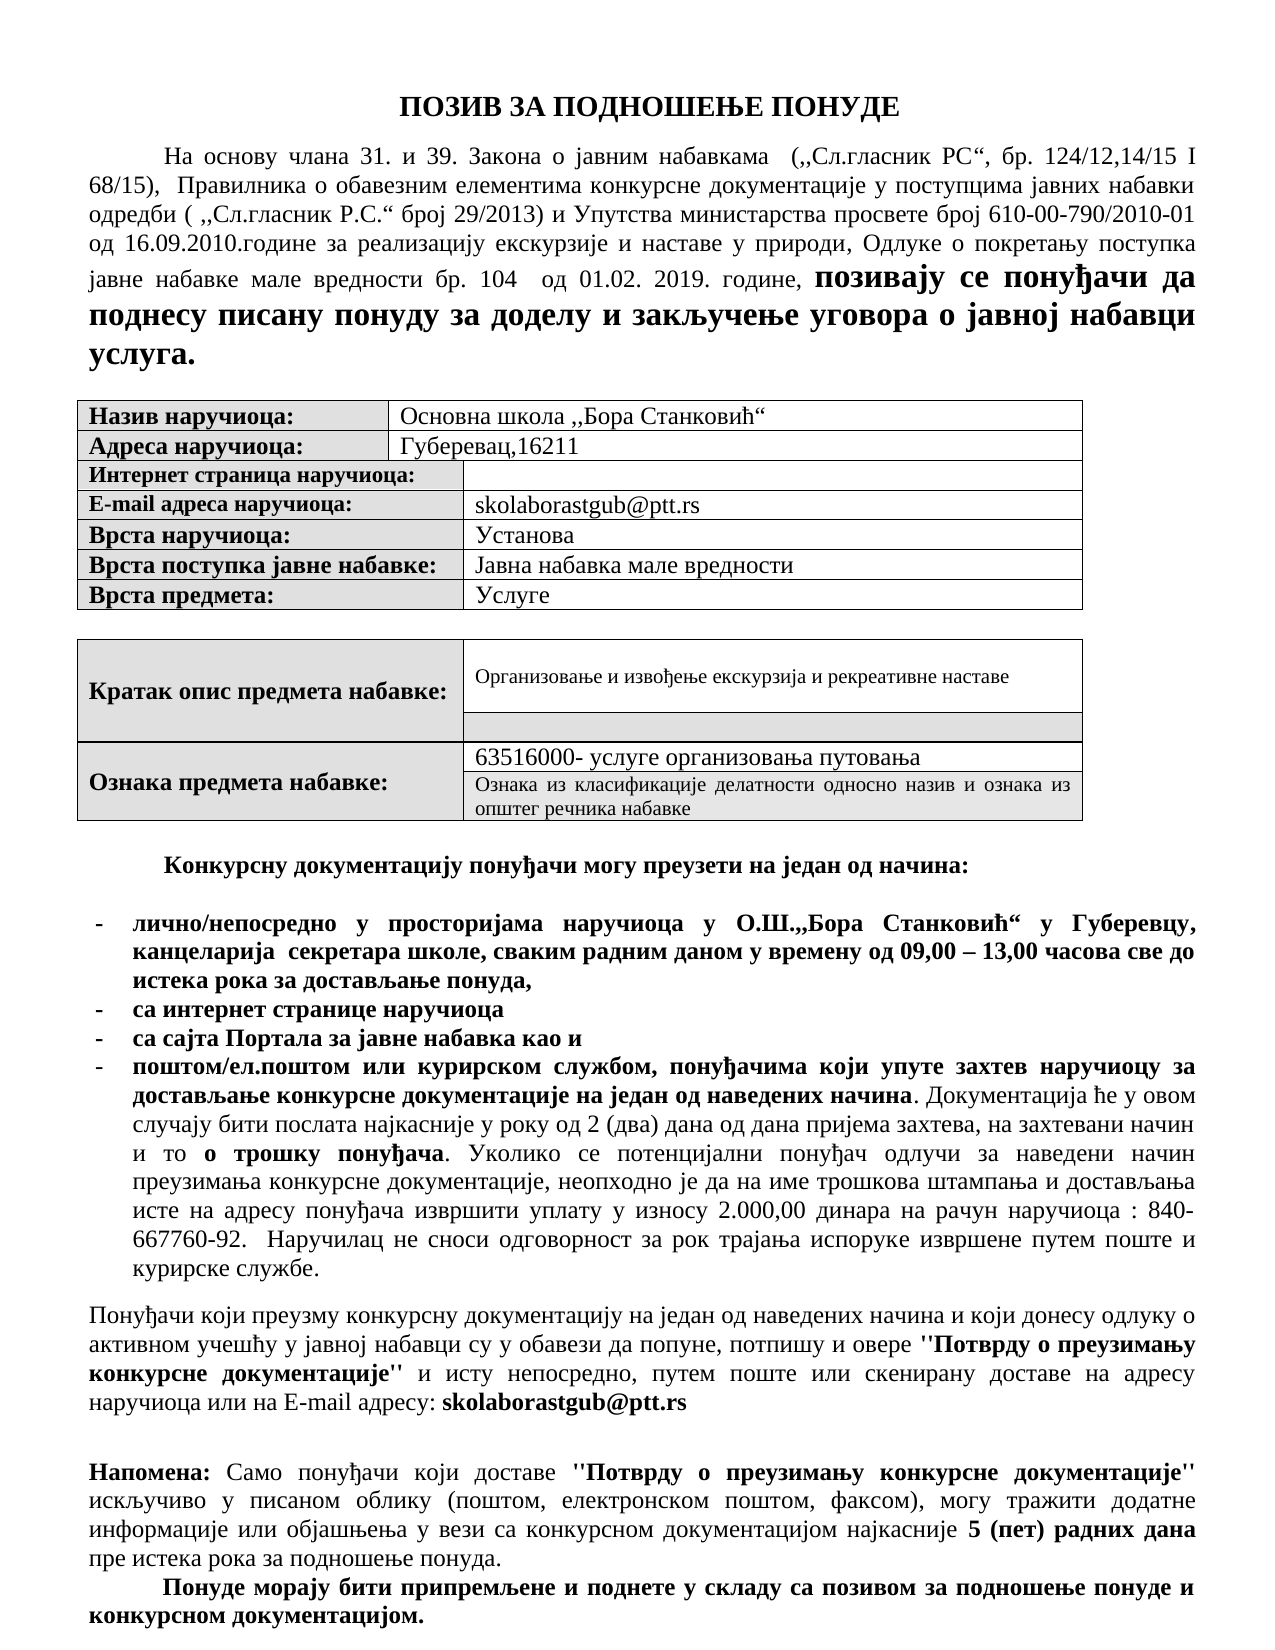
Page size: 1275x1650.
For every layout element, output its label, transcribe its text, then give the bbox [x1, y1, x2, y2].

table_header Организовање и извођење екскурзија и рекреативне наставе [464, 640, 1082, 712]
table_cell Ознака предмета набавке: [78, 743, 463, 820]
table_cell skolaborastgub@ptt.rs [464, 491, 1082, 519]
list са сајта Портала за јавне набавка као и [95, 1023, 1196, 1051]
table_cell Врста поступка јавне набавке: [78, 550, 463, 579]
table_cell [464, 713, 1082, 741]
list поштом/ел.поштом или курирском службом, понуђачима који упуте захтев наручиоцу за достављање конкурсне документације на један од наведених начина. Документација ће у овом случају бити послата најкасније у року од 2 (два) дана од дана пријема захтева, на захтевани начин и то о трошку понуђача. Уколико се потенцијални понуђач одлучи за наведени начин преузимања конкурсне документације, неопходно је да на име трошкова штампања и достављања исте на адресу понуђача извршити уплату у износу 2.000,00 динара на рачун наручиоца : 840-667760-92. Наручилац не сноси одговорност за рок трајања испоруке извршене путем поште и курирске службе. [95, 1051, 1196, 1281]
table_cell Услуге [464, 580, 1082, 609]
table_cell Губеревац,16211 [389, 431, 1082, 460]
table_cell Адреса наручиоца: [78, 431, 388, 460]
text Напомена: Само понуђачи који доставе ''Потврду о преузимању конкурсне документације'' искључиво у писаном облику (поштом, електронском поштом, факсом), могу тражити додатне информације или објашњења у вези са конкурсном документацијом најкасније 5 (пет) радних дана пре истека рока за подношење понуда. [89, 1457, 1196, 1572]
table_cell Интернет страница наручиоца: [78, 461, 463, 489]
text На основу члана 31. и 39. Закона о јавним набавкама (,,Сл.гласник РС“, бр. 124/12,14/15 I 68/15), Правилника о обавезним елементима конкурсне документације у поступцима јавних набавки одредби ( ,,Сл.гласник Р.С.“ број 29/2013) и Упутства министарства просвете број 610-00-790/2010-01 од 16.09.2010.године за реализацију екскурзије и наставе у природи, Одлуке о покретању поступка јавне набавке мале вредности бр. 104 од 01.02. 2019. године, позивају се понуђачи да поднесу писану понуду за доделу и закључење уговора о јавној набавци услуга. [89, 141, 1196, 371]
table_cell Ознака из класификације делатности односно назив и ознака из општег речника набавке [464, 772, 1082, 820]
text ПОЗИВ ЗА ПОДНОШЕЊЕ ПОНУДЕ [89, 89, 1196, 122]
table_cell Врста наручиоца: [78, 520, 463, 549]
table_cell Јавна набавка мале вредности [464, 550, 1082, 579]
table_cell [464, 461, 1082, 489]
table_cell Е-mail адреса наручиоца: [78, 491, 463, 519]
text Понуде морају бити припремљене и поднете у складу са позивом за подношење понуде и конкурсном документацијом. [89, 1572, 1196, 1629]
table_cell Установа [464, 520, 1082, 549]
list лично/непосредно у просторијама наручиоца у О.Ш.,,Бора Станковић“ у Губеревцу, канцеларија секретара школе, сваким радним даном у времену од 09,00 – 13,00 часова све до истека рока за достављање понуда, [95, 908, 1196, 994]
table_header Назив наручиоца: [78, 401, 388, 430]
text Конкурсну документацију понуђачи могу преузети на један од начина: [89, 850, 1196, 879]
table_header Основна школа ,,Бора Станковић“ [389, 401, 1082, 430]
table_header Кратак опис предмета набавке: [78, 640, 463, 741]
list са интернет странице наручиоца [95, 994, 1196, 1023]
table_cell 63516000- услуге организовања путовања [464, 743, 1082, 771]
table_cell Врста предмета: [78, 580, 463, 609]
text Понуђачи који преузму конкурсну документацију на један од наведених начина и који донесу одлуку о активном учешћу у јавној набавци су у обавези да попуне, потпишу и овере ''Потврду о преузимању конкурсне документације'' и исту непосредно, путем поште или скенирану доставе на адресу наручиоца или на Е-mail адресу: skolaborastgub@ptt.rs [89, 1301, 1196, 1416]
